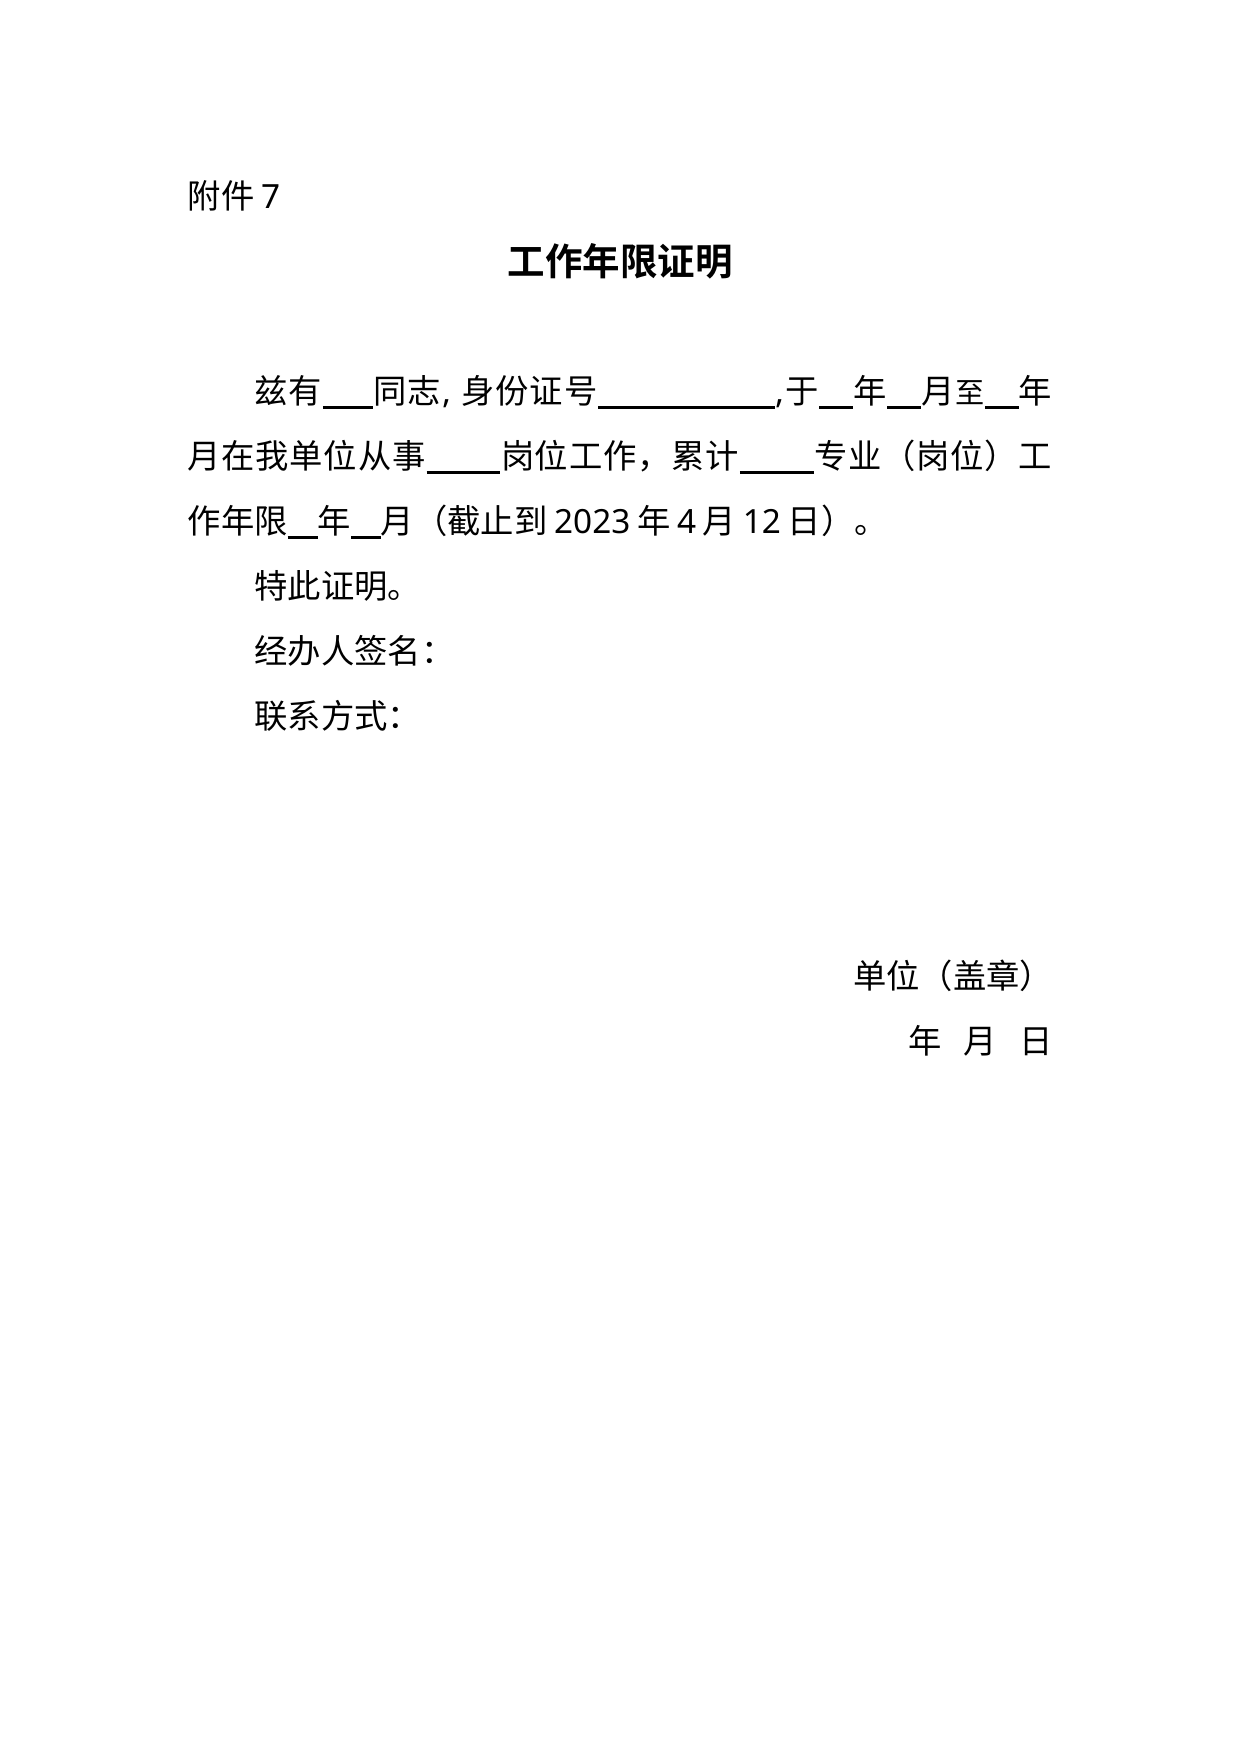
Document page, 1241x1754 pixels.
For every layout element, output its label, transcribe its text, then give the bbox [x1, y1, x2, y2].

text 兹有 同志, 身份证号 ,于 年 月至 年 月在我单位从事 岗位工作，累计 专业（岗位）工作年限 年 月（截止到2023年4月12日）。 [187, 357, 1053, 552]
text 联系方式： [187, 682, 1053, 747]
text 年 月 日 [187, 1007, 1053, 1072]
text 经办人签名： [187, 617, 1053, 682]
text 特此证明。 [187, 552, 1053, 617]
text 单位（盖章） [187, 942, 1053, 1007]
text 附件7 [187, 162, 1053, 227]
text 工作年限证明 [187, 227, 1053, 292]
